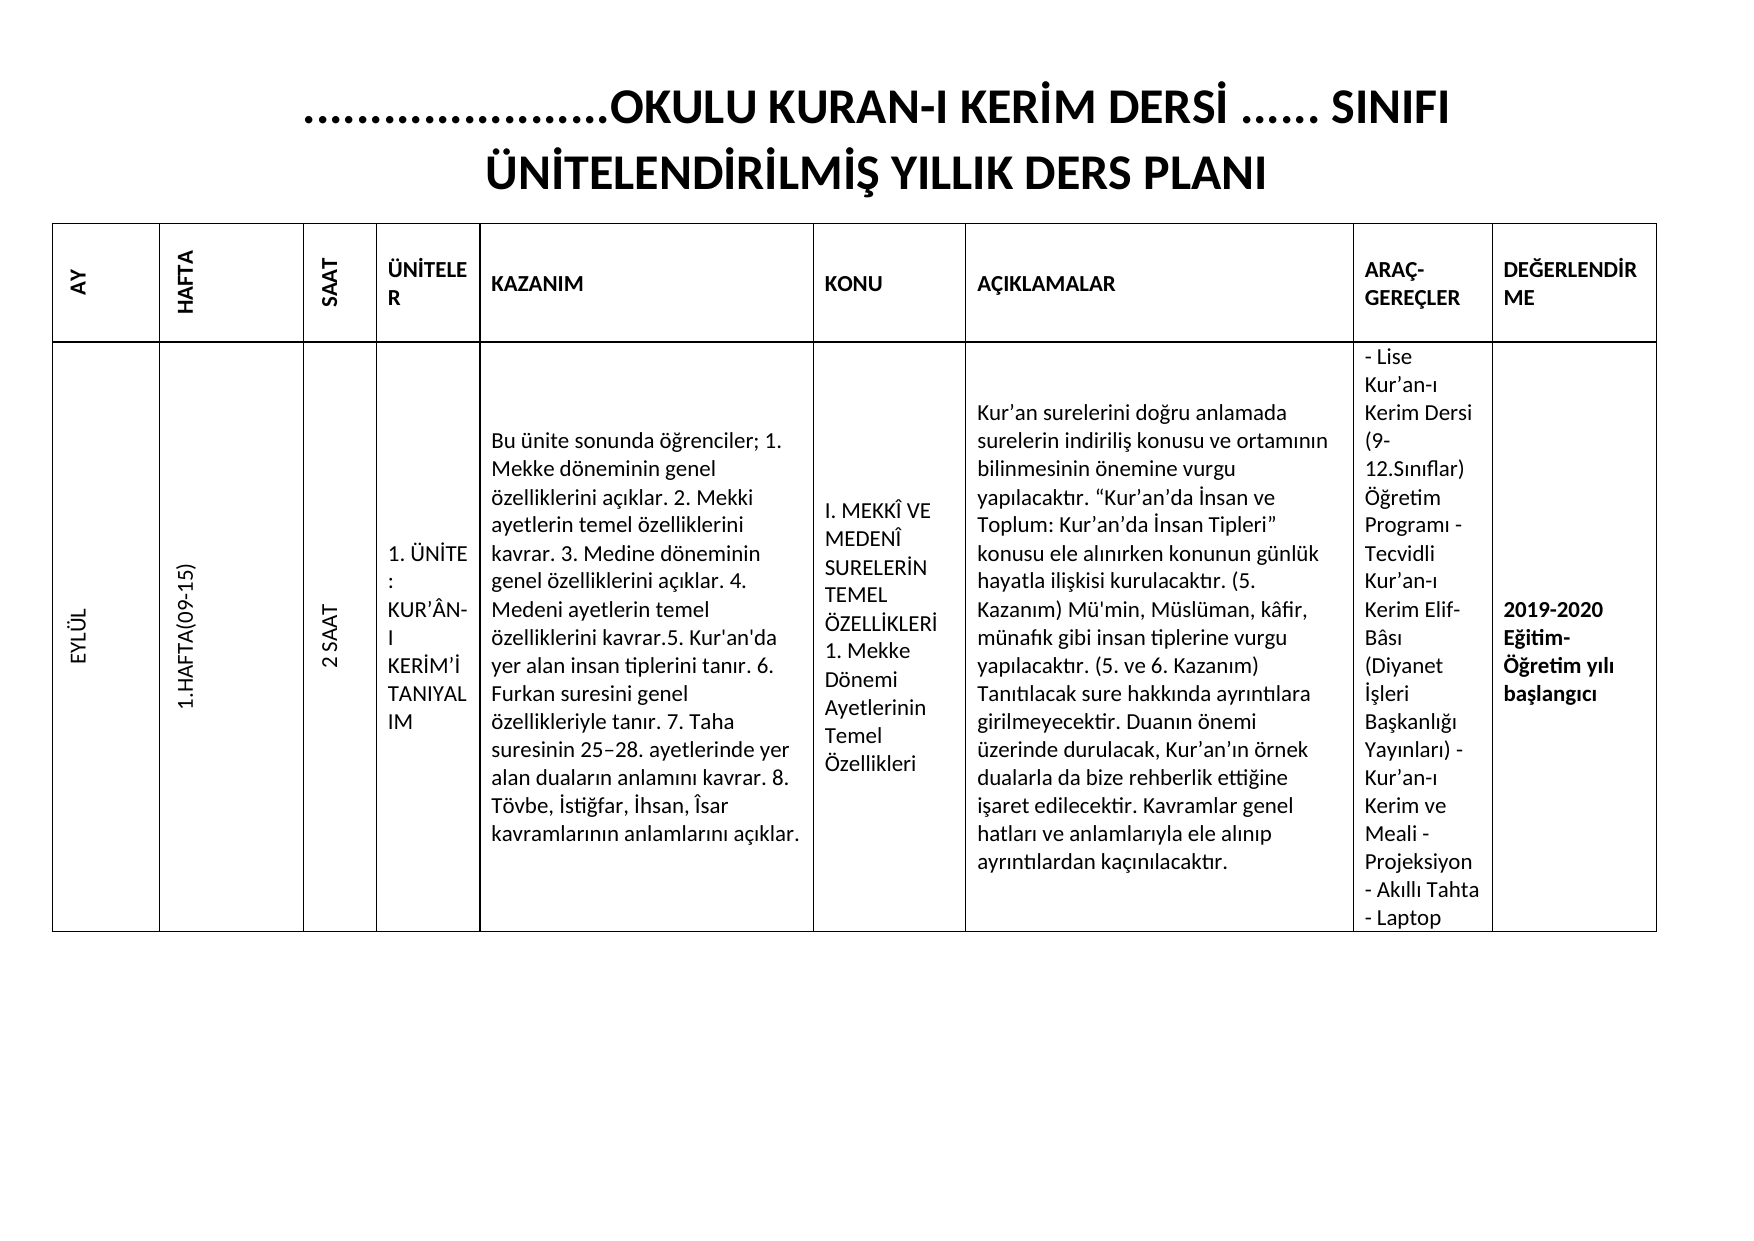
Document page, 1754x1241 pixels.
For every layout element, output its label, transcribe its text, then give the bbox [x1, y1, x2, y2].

table_cell EYLÜL [53, 343, 159, 931]
table_header ARAÇ-GEREÇLER [1354, 224, 1492, 341]
table_cell 2019-2020 Eğitim-Öğretim yılı başlangıcı [1493, 343, 1656, 931]
text .......................OKULU KURAN-I KERİM DERSİ ...... SINIFI ÜNİTELENDİRİLMİŞ YILLIK DERS PLANI [75, 75, 1679, 202]
table_header SAAT [304, 224, 376, 341]
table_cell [481, 343, 813, 931]
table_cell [966, 343, 1353, 931]
table_header ÜNİTELER [377, 224, 479, 341]
table_header AÇIKLAMALAR [966, 224, 1353, 341]
table_cell 1. ÜNİTE : KUR’ÂN-I KERİM’İ TANIYALIM [377, 343, 479, 931]
table_header HAFTA [160, 224, 303, 341]
table_header DEĞERLENDİRME [1493, 224, 1656, 341]
table_cell 1.HAFTA(09-15) [160, 343, 303, 931]
table_header KONU [814, 224, 965, 341]
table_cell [1354, 343, 1492, 931]
table_cell I. MEKKÎ VE MEDENÎ SURELERİN TEMEL ÖZELLİKLERİ 1. Mekke Dönemi Ayetlerinin Temel Özellikleri [814, 343, 965, 931]
table_header AY [53, 224, 159, 341]
table_header KAZANIM [481, 224, 813, 341]
table_cell 2 SAAT [304, 343, 376, 931]
